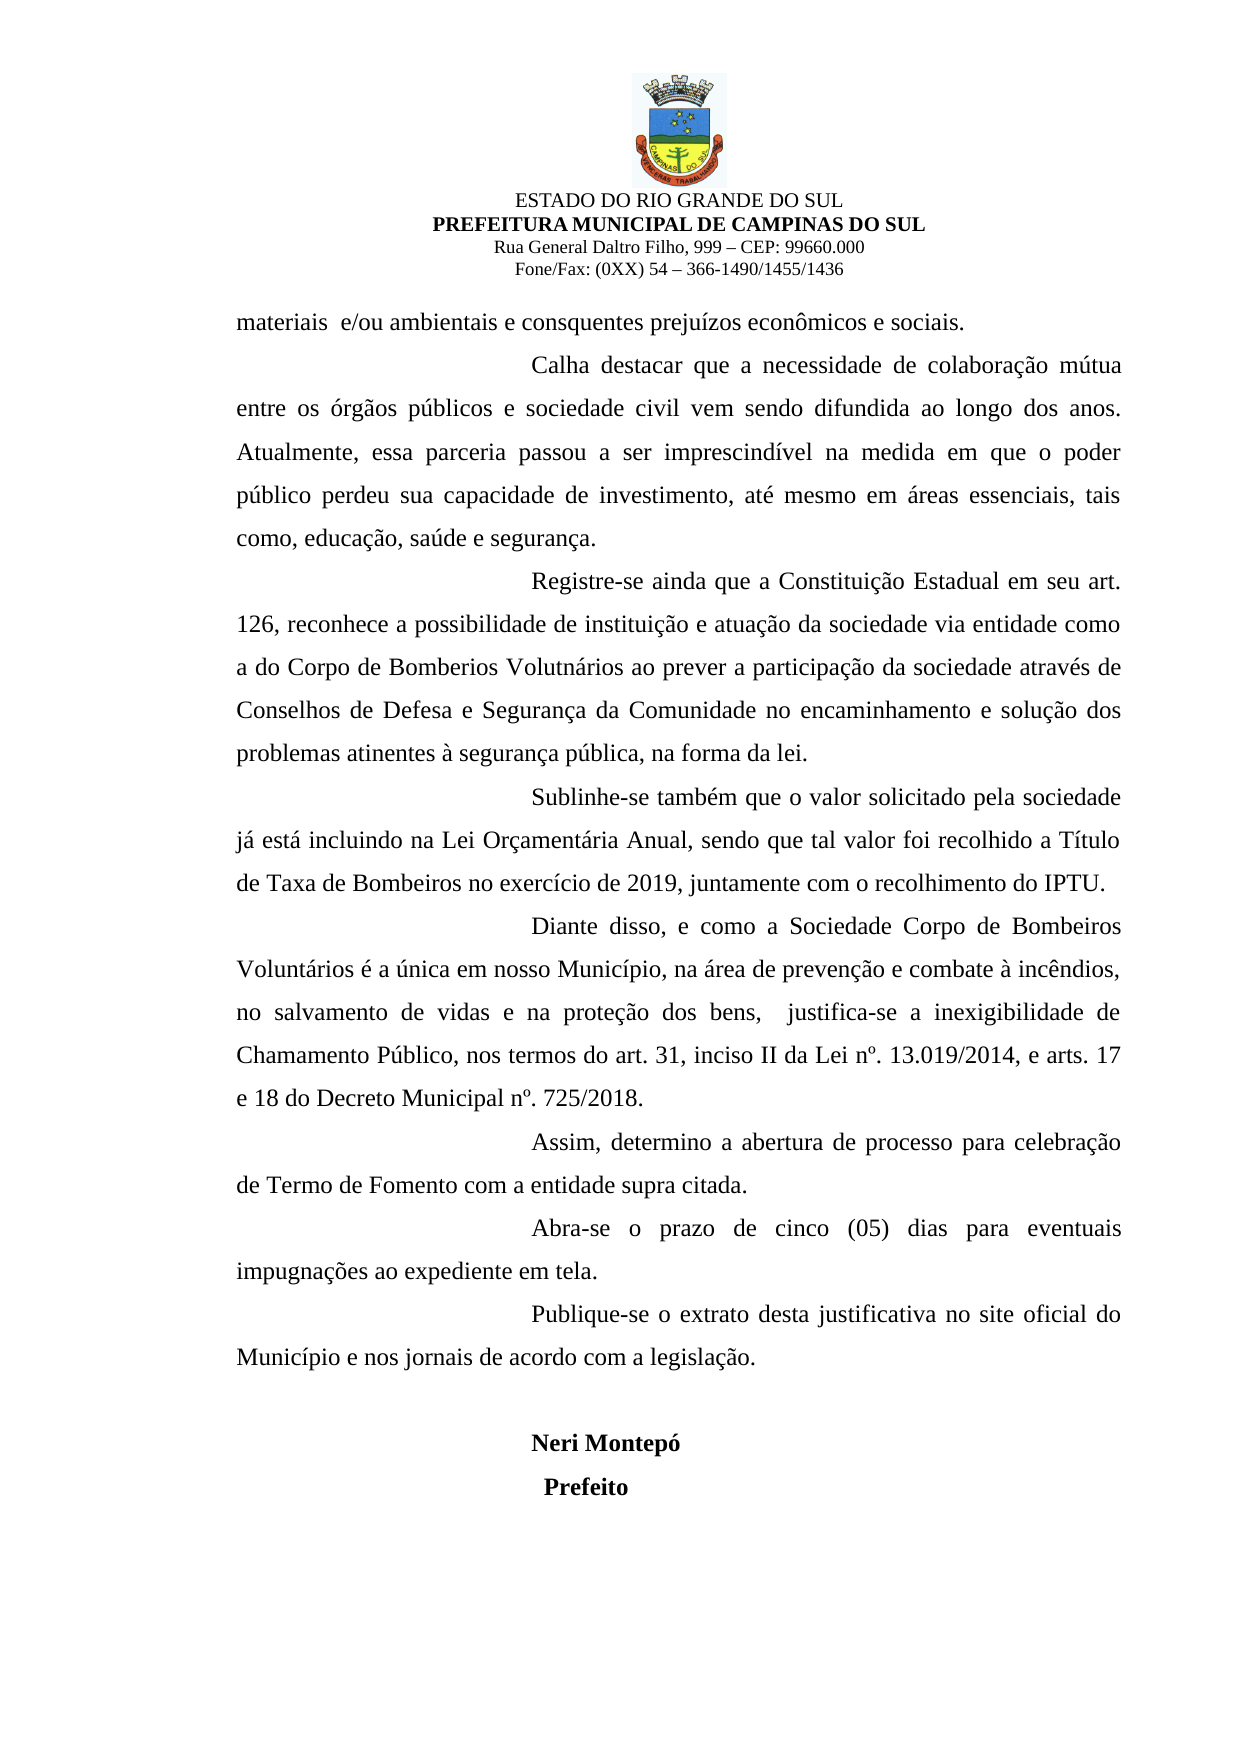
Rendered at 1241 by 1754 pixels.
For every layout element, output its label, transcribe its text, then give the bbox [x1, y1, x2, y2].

text Sublinhe-se também que o valor solicitado pela sociedade já está incluindo na Lei Orçamentária Anual, sendo que tal valor foi recolhido a Título de Taxa de Bombeiros no exercício de 2019, juntamente com o recolhimento do IPTU. [236, 782, 1122, 897]
text Calha destacar que a necessidade de colaboração mútua entre os órgãos públicos e sociedade civil vem sendo difundida ao longo dos anos. Atualmente, essa parceria passou a ser imprescindível na medida em que o poder público perdeu sua capacidade de investimento, até mesmo em áreas essenciais, tais como, educação, saúde e segurança. [236, 350, 1122, 552]
picture [631, 73, 727, 188]
text Publique-se o extrato desta justificativa no site oficial do Município e nos jornais de acordo com a legislação. [236, 1299, 1122, 1371]
text Registre-se ainda que a Constituição Estadual em seu art. 126, reconhece a possibilidade de instituição e atuação da sociedade via entidade como a do Corpo de Bomberios Volutnários ao prever a participação da sociedade através de Conselhos de Defesa e Segurança da Comunidade no encaminhamento e solução dos problemas atinentes à segurança pública, na forma da lei. [236, 566, 1122, 767]
text Prefeito [236, 1472, 1122, 1500]
text Diante disso, e como a Sociedade Corpo de Bombeiros Voluntários é a única em nosso Município, na área de prevenção e combate à incêndios, no salvamento de vidas e na proteção dos bens, justifica-se a inexigibilidade de Chamamento Público, nos termos do art. 31, inciso II da Lei nº. 13.019/2014, e arts. 17 e 18 do Decreto Municipal nº. 725/2018. [236, 911, 1122, 1112]
text Assim, determino a abertura de processo para celebração de Termo de Fomento com a entidade supra citada. [236, 1127, 1122, 1198]
text Abra-se o prazo de cinco (05) dias para eventuais impugnações ao expediente em tela. [236, 1213, 1122, 1285]
text Neri Montepó [236, 1428, 1122, 1457]
